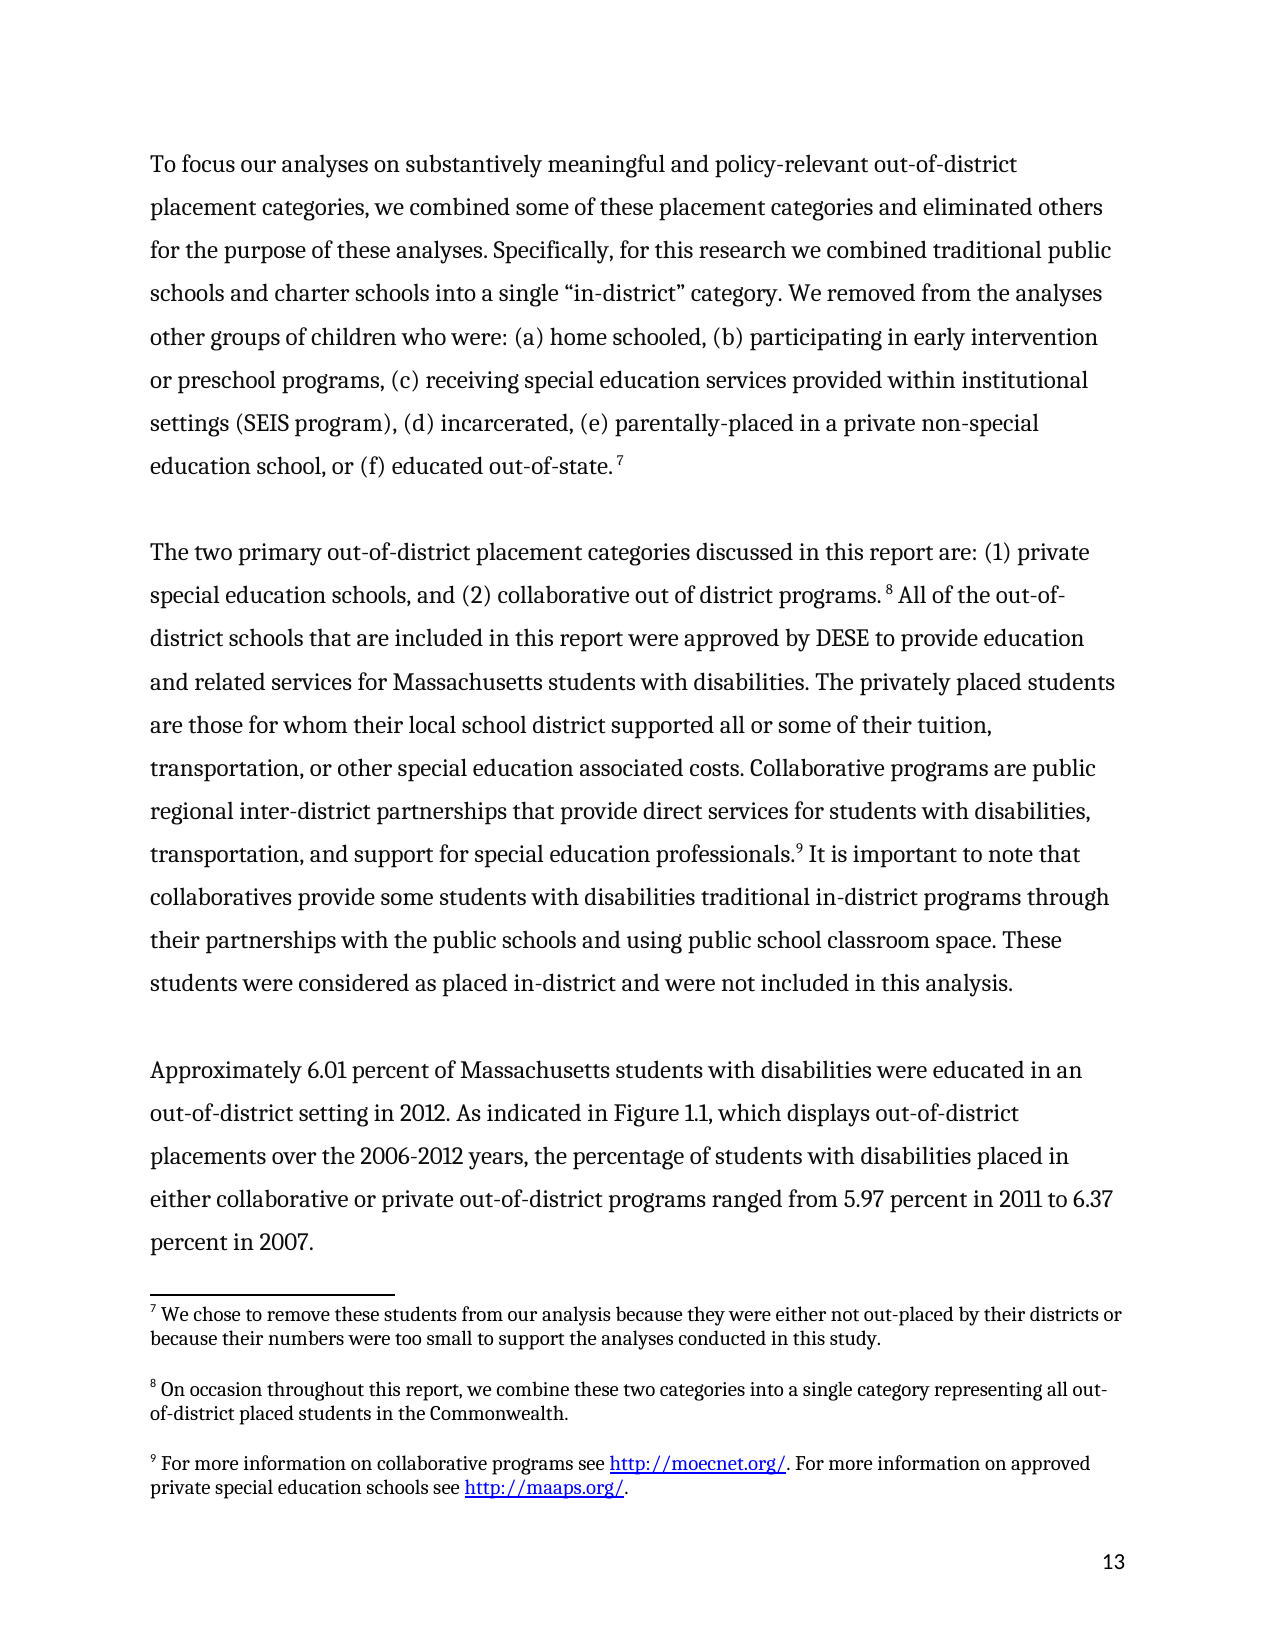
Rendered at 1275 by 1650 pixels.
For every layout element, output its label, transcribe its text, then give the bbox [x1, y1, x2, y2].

list The two primary out-of-district placement categories discussed in this report are: (1) private special education schools, and (2) collaborative out of district programs. All of the out-of-district schools that are included in this report were approved by DESE to provide education and related services for Massachusetts students with disabilities. The privately placed students are those for whom their local school district supported all or some of their tuition, transportation, or other special education associated costs. Collaborative programs are public regional inter-district partnerships that provide direct services for students with disabilities, transportation, and support for special education professionals. It is important to note that collaboratives provide some students with disabilities traditional in-district programs through their partnerships with the public schools and using public school classroom space. These students were considered as placed in-district and were not included in this analysis. [150, 538, 1125, 998]
list To focus our analyses on substantively meaningful and policy-relevant out-of-district placement categories, we combined some of these placement categories and eliminated others for the purpose of these analyses. Specifically, for this research we combined traditional public schools and charter schools into a single “in-district” category. We removed from the analyses other groups of children who were: (a) home schooled, (b) participating in early intervention or preschool programs, (c) receiving special education services provided within institutional settings (SEIS program), (d) incarcerated, (e) parentally-placed in a private non-special education school, or (f) educated out-of-state. [150, 150, 1125, 481]
list Approximately 6.01 percent of Massachusetts students with disabilities were educated in an out-of-district setting in 2012. As indicated in Figure 1.1, which displays out-of-district placements over the 2006-2012 years, the percentage of students with disabilities placed in either collaborative or private out-of-district programs ranged from 5.97 percent in 2011 to 6.37 percent in 2007. [150, 1056, 1125, 1257]
